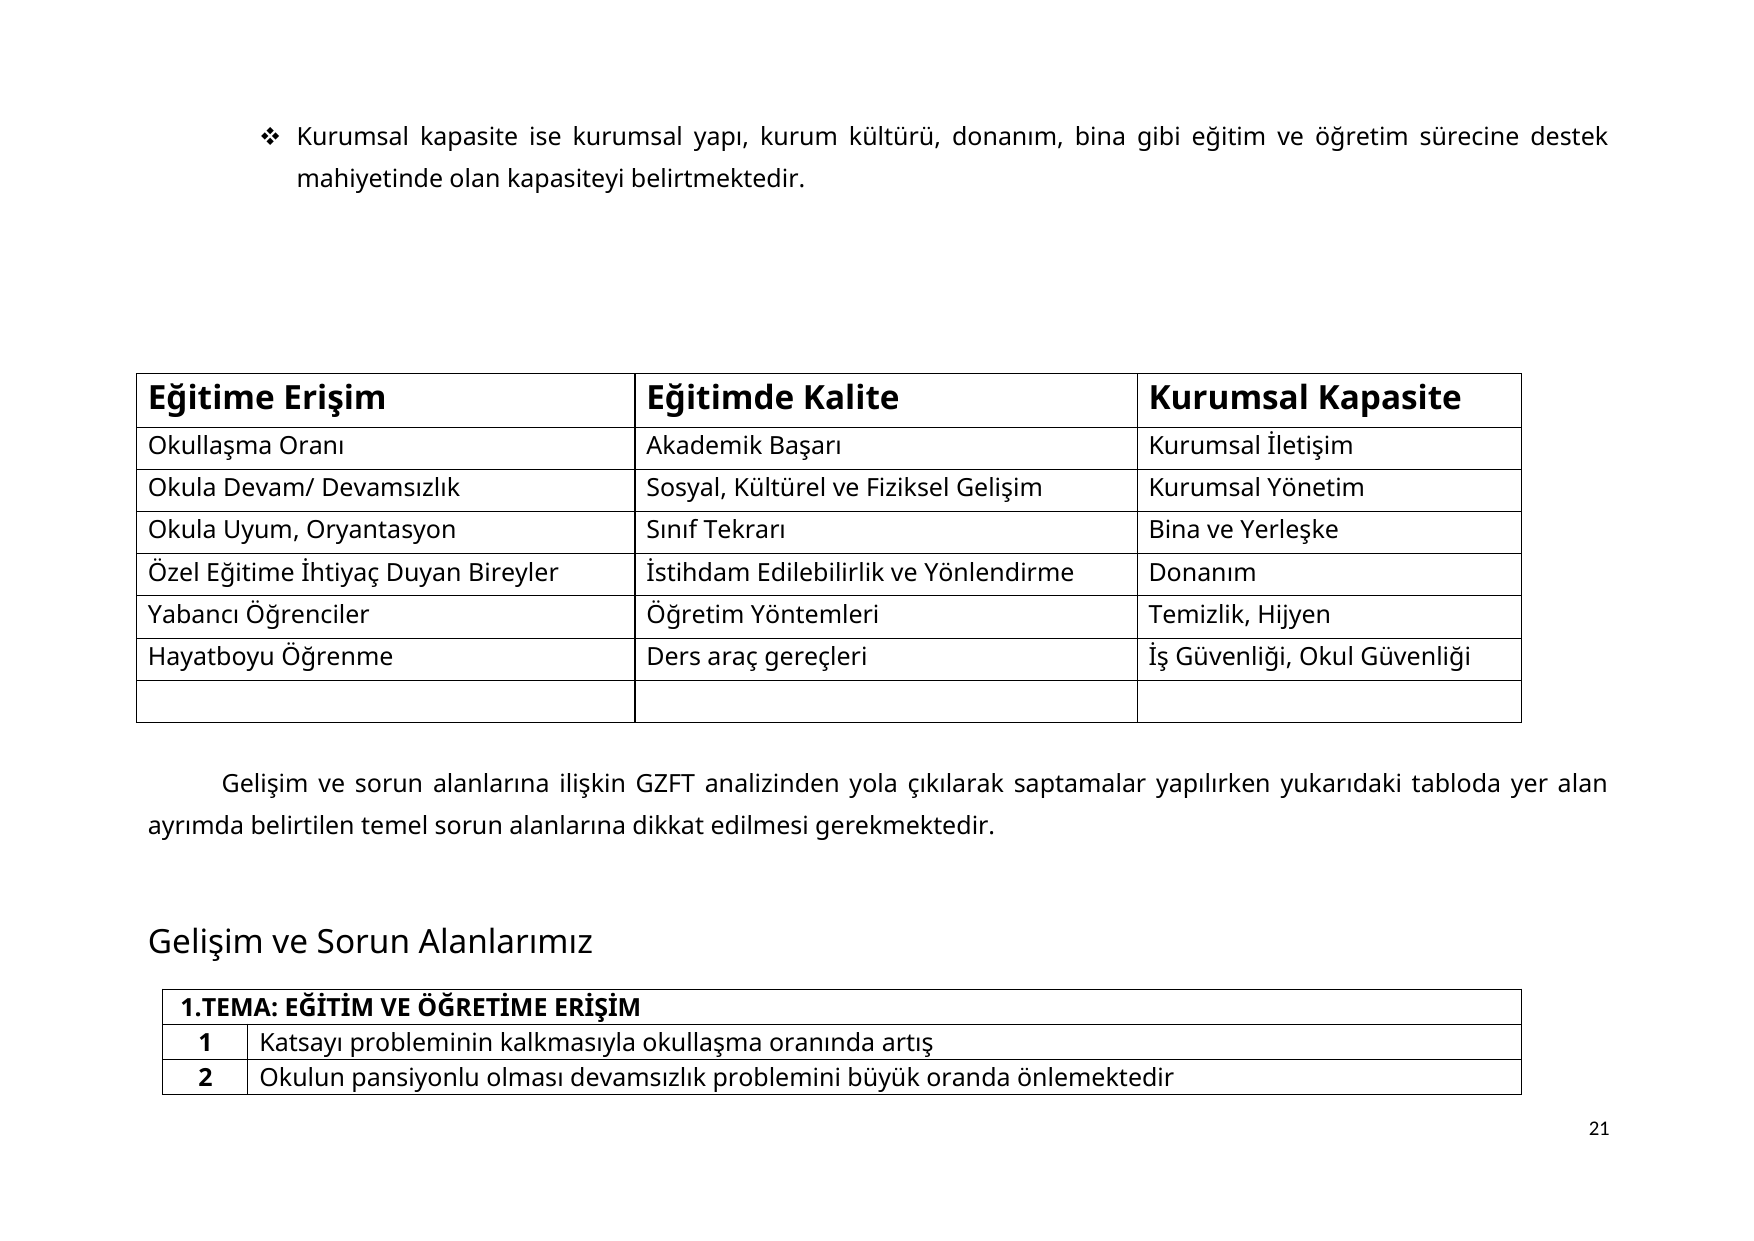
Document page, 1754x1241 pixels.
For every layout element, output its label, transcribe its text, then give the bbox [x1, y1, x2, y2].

table_cell İstihdam Edilebilirlik ve Yönlendirme [636, 554, 1137, 595]
table_cell 1 [163, 1025, 247, 1059]
table_cell [1138, 681, 1521, 722]
table_cell Sosyal, Kültürel ve Fiziksel Gelişim [636, 470, 1137, 511]
table_cell Okula Devam/ Devamsızlık [137, 470, 634, 511]
table_cell Yabancı Öğrenciler [137, 596, 634, 638]
table_cell [137, 681, 634, 722]
table_cell Özel Eğitime İhtiyaç Duyan Bireyler [137, 554, 634, 595]
table_cell Kurumsal Yönetim [1138, 470, 1521, 511]
table_cell [636, 681, 1137, 722]
table_cell Okulun pansiyonlu olması devamsızlık problemini büyük oranda önlemektedir [248, 1060, 1521, 1094]
table_cell 2 [163, 1060, 247, 1094]
table_cell Kurumsal İletişim [1138, 428, 1521, 469]
table_cell Sınıf Tekrarı [636, 512, 1137, 553]
table_cell Temizlik, Hijyen [1138, 596, 1521, 638]
table_header Eğitime Erişim [137, 374, 634, 427]
table_header 1.TEMA: EĞİTİM VE ÖĞRETİME ERİŞİM [163, 990, 1521, 1023]
table_cell Donanım [1138, 554, 1521, 595]
table_cell Ders araç gereçleri [636, 639, 1137, 680]
table_cell İş Güvenliği, Okul Güvenliği [1138, 639, 1521, 680]
subtitle Gelişim ve Sorun Alanlarımız [148, 918, 1609, 963]
table_cell Okula Uyum, Oryantasyon [137, 512, 634, 553]
table_cell Katsayı probleminin kalkmasıyla okullaşma oranında artış [248, 1025, 1521, 1059]
table_header Kurumsal Kapasite [1138, 374, 1521, 427]
table_header Eğitimde Kalite [636, 374, 1137, 427]
table_cell Bina ve Yerleşke [1138, 512, 1521, 553]
list Kurumsal kapasite ise kurumsal yapı, kurum kültürü, donanım, bina gibi eğitim ve öğretim sürecine destek mahiyetinde olan kapasiteyi belirtmektedir. [259, 118, 1609, 195]
table_cell Öğretim Yöntemleri [636, 596, 1137, 638]
table_cell Akademik Başarı [636, 428, 1137, 469]
text Gelişim ve sorun alanlarına ilişkin GZFT analizinden yola çıkılarak saptamalar yapılırken yukarıdaki tabloda yer alan ayrımda belirtilen temel sorun alanlarına dikkat edilmesi gerekmektedir. [148, 766, 1609, 842]
table_cell Hayatboyu Öğrenme [137, 639, 634, 680]
table_cell Okullaşma Oranı [137, 428, 634, 469]
